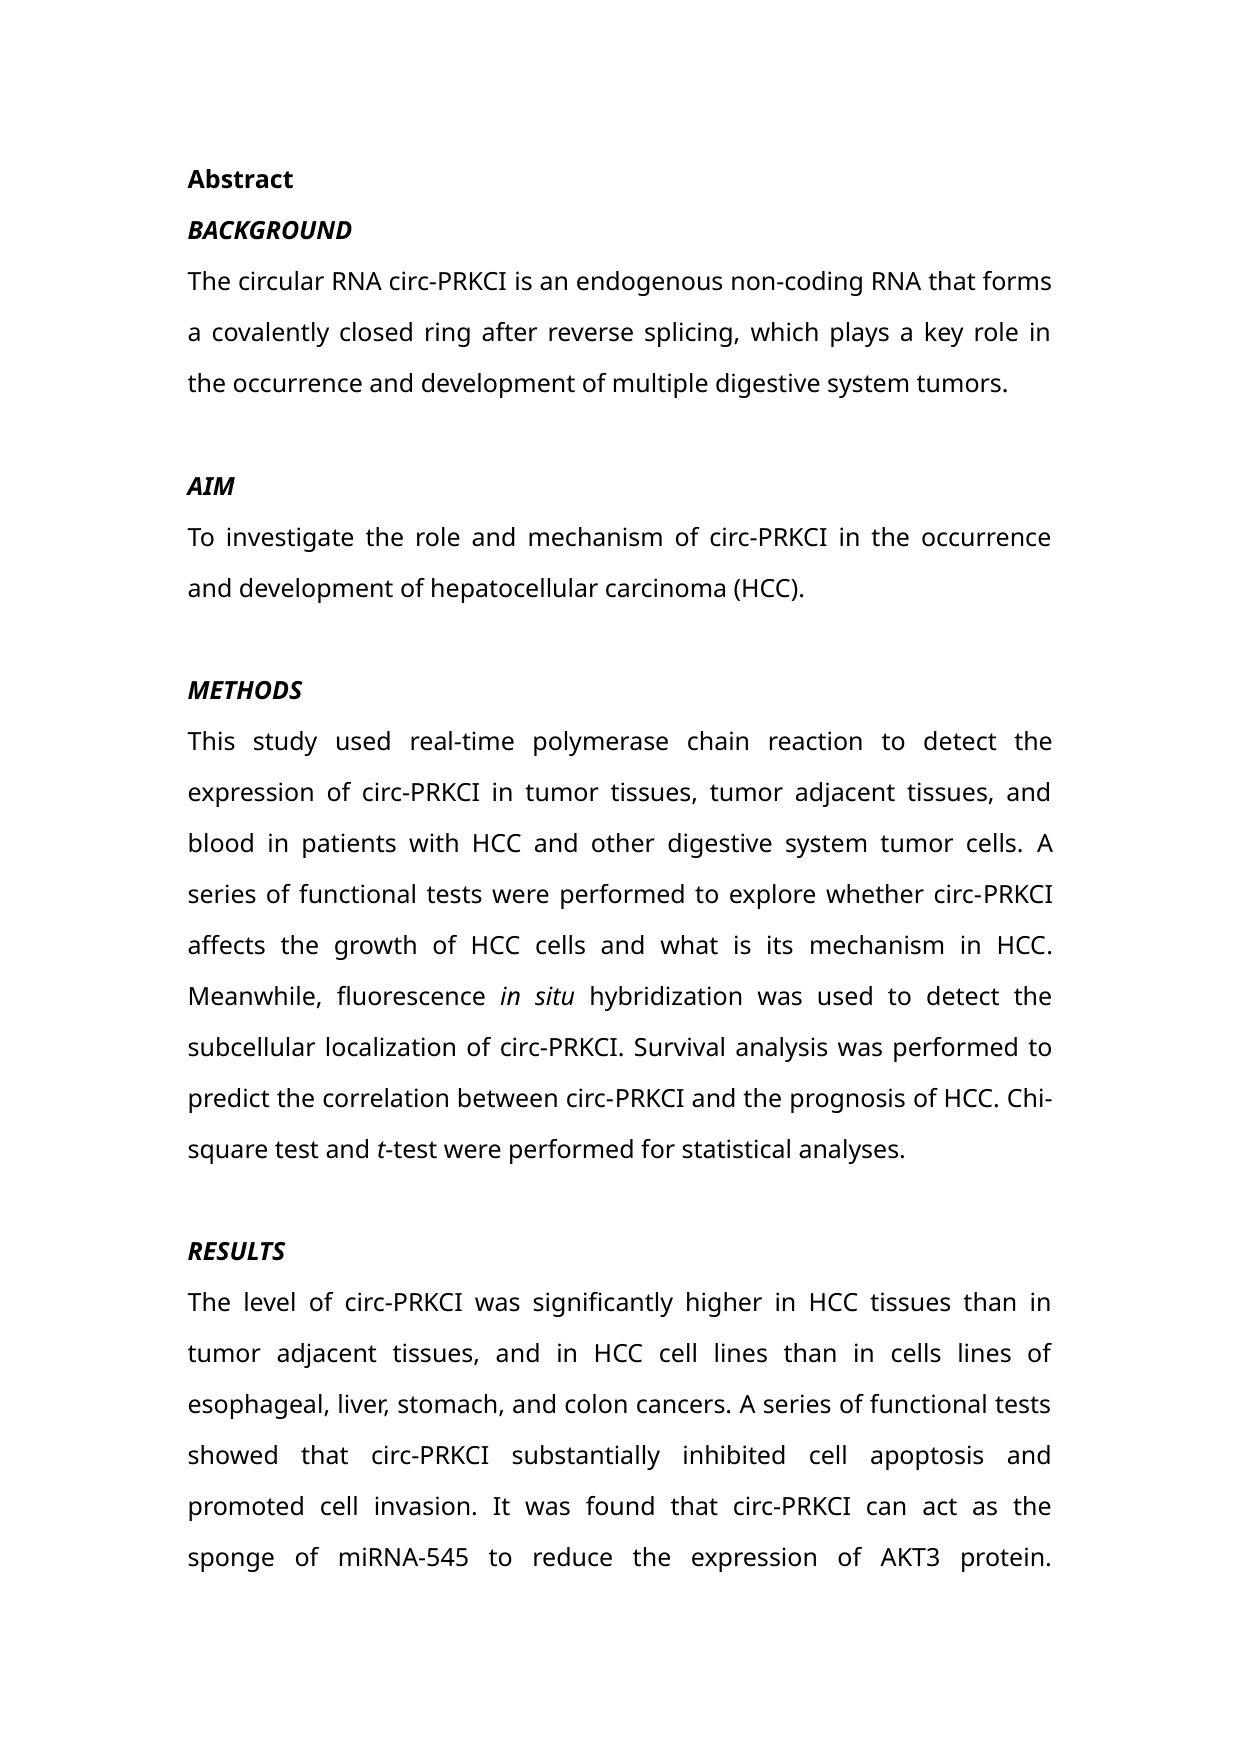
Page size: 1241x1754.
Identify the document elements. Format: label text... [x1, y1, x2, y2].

text AIM [187, 468, 1053, 502]
text Abstract [187, 162, 1053, 196]
text BACKGROUND [187, 213, 1053, 247]
text METHODS [187, 672, 1053, 706]
text This study used real-time polymerase chain reaction to detect the expression of circ-PRKCI in tumor tissues, tumor adjacent tissues, and blood in patients with HCC and other digestive system tumor cells. A series of functional tests were performed to explore whether circ-PRKCI affects the growth of HCC cells and what is its mechanism in HCC. Meanwhile, fluorescence in situ hybridization was used to detect the subcellular localization of circ-PRKCI. Survival analysis was performed to predict the correlation between circ-PRKCI and the prognosis of HCC. Chi-square test and t-test were performed for statistical analyses. [187, 723, 1053, 1166]
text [187, 1285, 1053, 1574]
text The circular RNA circ-PRKCI is an endogenous non-coding RNA that forms a covalently closed ring after reverse splicing, which plays a key role in the occurrence and development of multiple digestive system tumors. [187, 264, 1053, 400]
text RESULTS [187, 1234, 1053, 1268]
text To investigate the role and mechanism of circ-PRKCI in the occurrence and development of hepatocellular carcinoma (HCC). [187, 519, 1053, 604]
